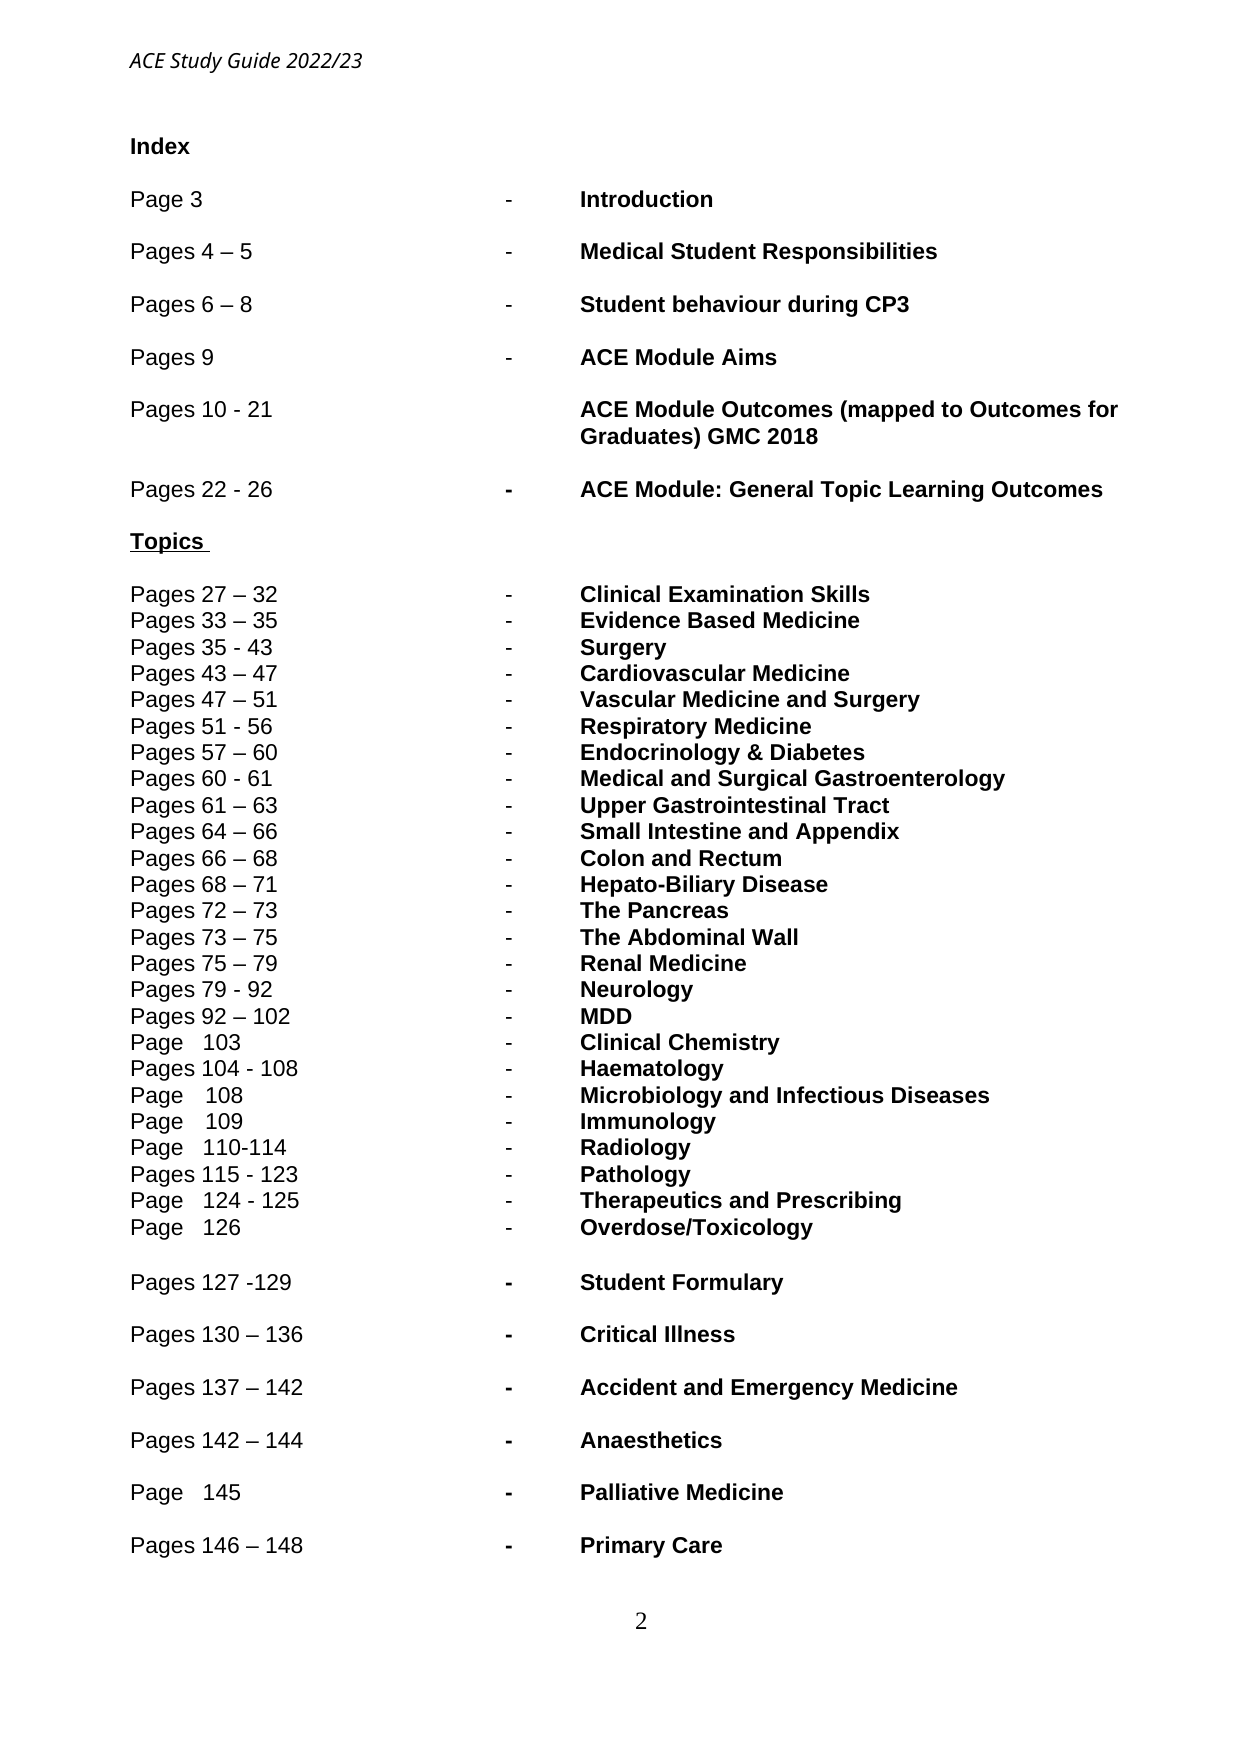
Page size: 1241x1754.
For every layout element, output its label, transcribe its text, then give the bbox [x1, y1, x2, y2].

text Pages 61 – 63 - Upper Gastrointestinal Tract [130, 792, 1152, 818]
text Pages 68 – 71 - Hepato-Biliary Disease [130, 871, 1152, 897]
text Pages 137 – 142 - Accident and Emergency Medicine [130, 1374, 1152, 1400]
text Pages 64 – 66 - Small Intestine and Appendix [130, 818, 1152, 844]
text Page 103 - Clinical Chemistry [130, 1029, 1152, 1055]
text Page 108 - Microbiology and Infectious Diseases [130, 1082, 1152, 1108]
text Page 110-114 - Radiology [130, 1134, 1152, 1161]
text Pages 130 – 136 - Critical Illness [130, 1321, 1152, 1348]
text Index [130, 133, 1152, 159]
text Pages 35 - 43 - Surgery [130, 634, 1152, 660]
text Pages 27 – 32 - Clinical Examination Skills [130, 581, 1152, 607]
text Pages 127 -129 - Student Formulary [130, 1268, 1152, 1295]
text Pages 6 – 8 - Student behaviour during CP3 [130, 291, 1152, 317]
text Pages 47 – 51 - Vascular Medicine and Surgery [130, 686, 1152, 713]
text Pages 73 – 75 - The Abdominal Wall [130, 923, 1152, 950]
text Topics [130, 528, 1152, 554]
text Page 124 - 125 - Therapeutics and Prescribing [130, 1187, 1152, 1213]
text Pages 60 - 61 - Medical and Surgical Gastroenterology [130, 765, 1152, 792]
text Pages 92 – 102 - MDD [130, 1003, 1152, 1029]
text Pages 57 – 60 - Endocrinology & Diabetes [130, 739, 1152, 765]
text Pages 146 – 148 - Primary Care [130, 1532, 1152, 1558]
text Pages 4 – 5 - Medical Student Responsibilities [130, 238, 1152, 265]
text Pages 51 - 56 - Respiratory Medicine [130, 713, 1152, 739]
text Pages 72 – 73 - The Pancreas [130, 897, 1152, 923]
text Page 109 - Immunology [130, 1108, 1152, 1134]
text Pages 22 - 26 - ACE Module: General Topic Learning Outcomes [130, 476, 1152, 502]
text Page 126 - Overdose/Toxicology [130, 1213, 1152, 1240]
text Pages 43 – 47 - Cardiovascular Medicine [130, 660, 1152, 686]
text Pages 104 - 108 - Haematology [130, 1055, 1152, 1082]
text Page 3 - Introduction [130, 186, 1152, 212]
text Page 145 - Palliative Medicine [130, 1479, 1152, 1506]
text Pages 75 – 79 - Renal Medicine [130, 950, 1152, 976]
text Pages 33 – 35 - Evidence Based Medicine [130, 607, 1152, 634]
text Pages 9 - ACE Module Aims [130, 344, 1152, 370]
text Pages 10 - 21 ACE Module Outcomes (mapped to Outcomes for Graduates) GMC 2018 [130, 396, 1152, 449]
text Pages 115 - 123 - Pathology [130, 1161, 1152, 1187]
text Pages 66 – 68 - Colon and Rectum [130, 844, 1152, 871]
text Pages 79 - 92 - Neurology [130, 976, 1152, 1003]
text Pages 142 – 144 - Anaesthetics [130, 1427, 1152, 1453]
